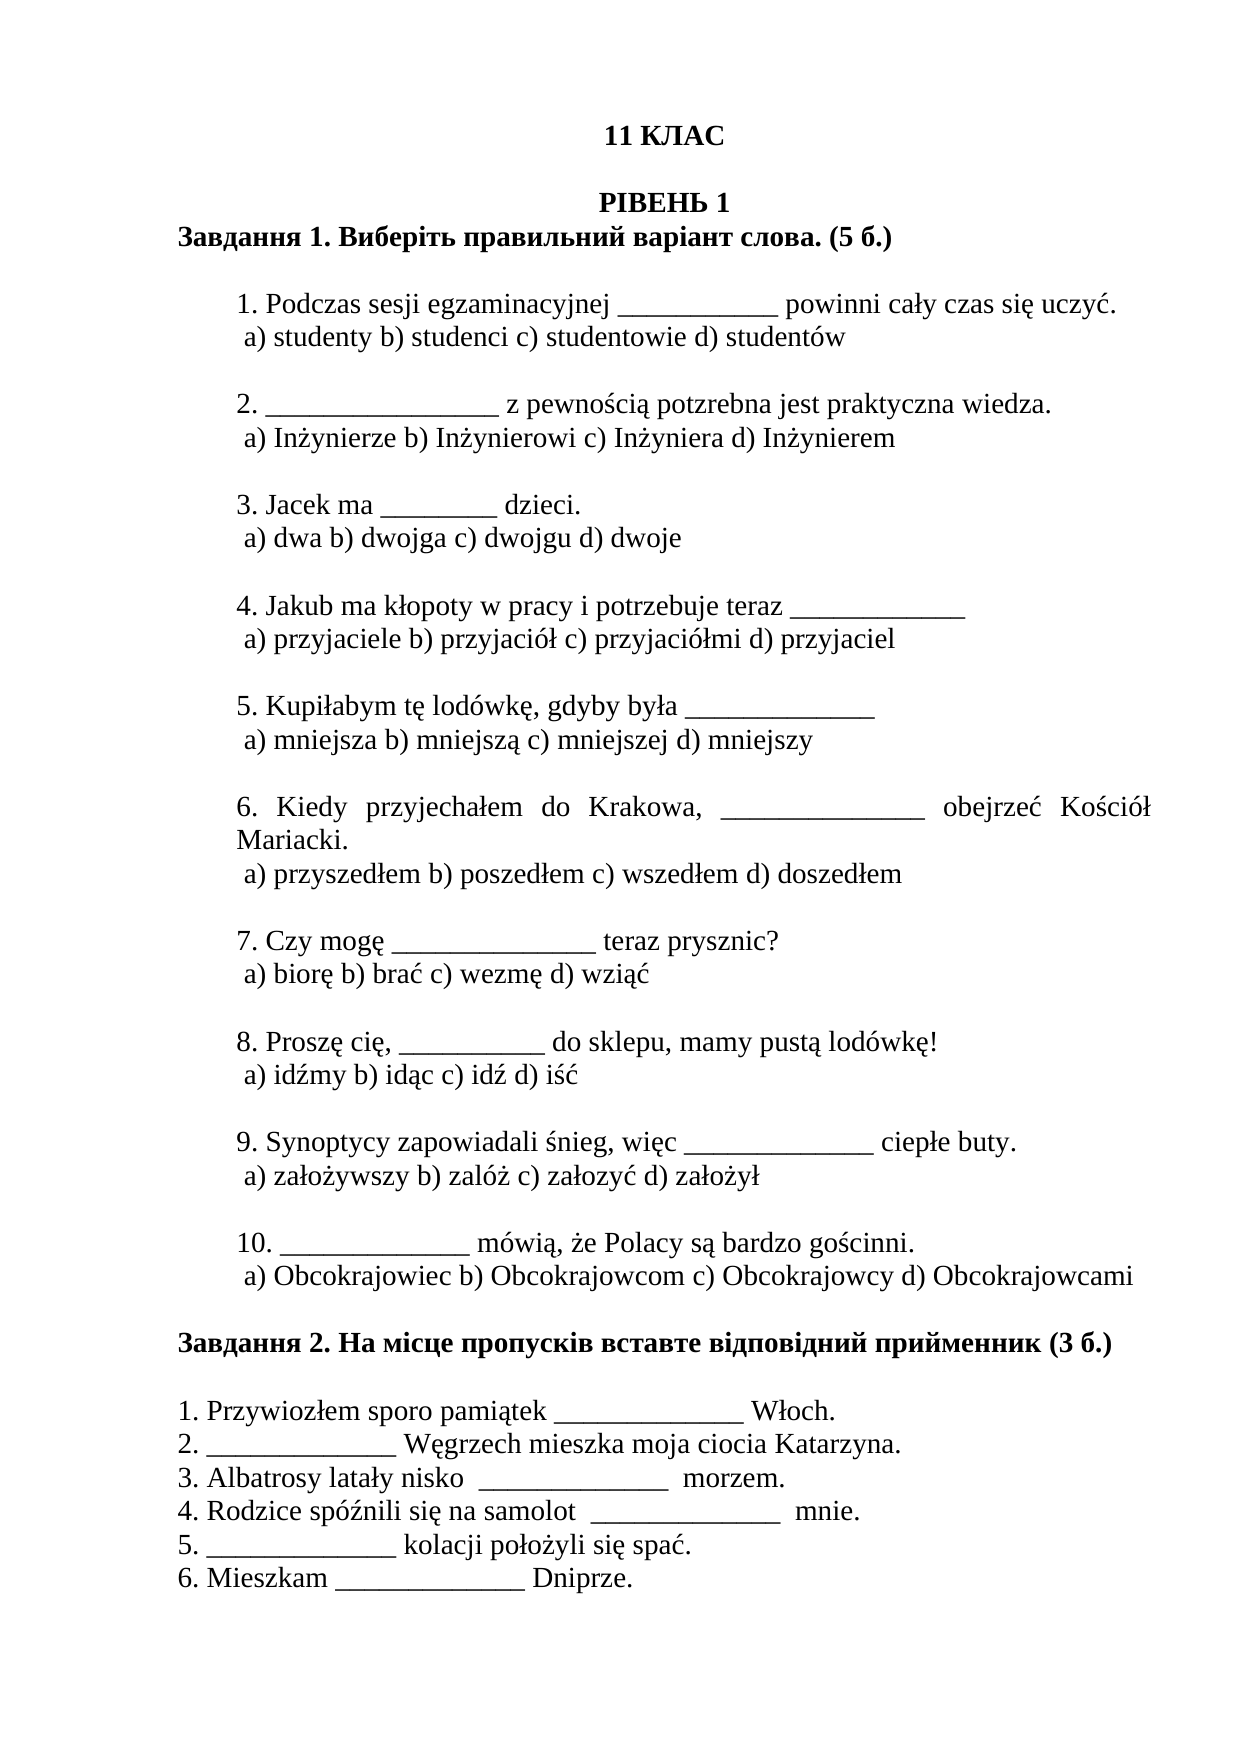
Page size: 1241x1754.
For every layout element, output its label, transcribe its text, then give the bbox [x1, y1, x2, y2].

list 5. Kupiłabym tę lodówkę, gdyby była _____________ [236, 688, 1152, 722]
list 6. Kiedy przyjechałem do Krakowa, ______________ obejrzeć Kościół Mariacki. [236, 789, 1152, 856]
list a) studenty b) studenci c) studentowie d) studentów [236, 319, 1152, 353]
list a) przyjaciele b) przyjaciół c) przyjaciółmi d) przyjaciel [236, 621, 1152, 655]
text 2. _____________ Węgrzech mieszka moja ciocia Katarzyna. [177, 1426, 1152, 1460]
list 1. Podczas sesji egzaminacyjnej ___________ powinni cały czas się uczyć. [236, 286, 1152, 319]
text 1. Przywiozłem sporo pamiątek _____________ Włoch. [177, 1393, 1152, 1426]
list a) Obcokrajowiec b) Obcokrajowcom c) Obcokrajowcy d) Obcokrajowcami [236, 1258, 1152, 1292]
text 5. _____________ kolacji położyli się spać. [177, 1527, 1152, 1560]
text РІВЕНЬ 1 [177, 185, 1152, 219]
list a) dwa b) dwojga c) dwojgu d) dwoje [236, 521, 1152, 554]
list a) mniejsza b) mniejszą c) mniejszej d) mniejszy [236, 722, 1152, 755]
text 11 КЛАС [177, 118, 1152, 152]
list 8. Proszę cię, __________ do sklepu, mamy pustą lodówkę! [236, 1024, 1152, 1057]
list 3. Jacek ma ________ dzieci. [236, 487, 1152, 521]
list a) idźmy b) idąc c) idź d) iść [236, 1057, 1152, 1091]
text Завдання 1. Виберіть правильний варіант слова. (5 б.) [177, 219, 1152, 252]
list 4. Jakub ma kłopoty w pracy i potrzebuje teraz ____________ [236, 588, 1152, 621]
list 10. _____________ mówią, że Polacy są bardzo gościnni. [236, 1225, 1152, 1258]
list a) biorę b) brać c) wezmę d) wziąć [236, 957, 1152, 990]
list 2. ________________ z pewnością potzrebna jest praktyczna wiedza. [236, 386, 1152, 420]
list 9. Synoptycy zapowiadali śnieg, więc _____________ ciepłe buty. [236, 1124, 1152, 1158]
text 4. Rodzice spóźnili się na samolot _____________ mnie. [177, 1493, 1152, 1527]
list a) założywszy b) zalóż c) załozyć d) założył [236, 1158, 1152, 1191]
list a) przyszedłem b) poszedłem c) wszedłem d) doszedłem [236, 856, 1152, 889]
text 6. Mieszkam _____________ Dniprze. [177, 1560, 1152, 1594]
list a) Inżynierze b) Inżynierowi c) Inżyniera d) Inżynierem [236, 420, 1152, 453]
list 7. Czy mogę ______________ teraz prysznic? [236, 923, 1152, 957]
text 3. Albatrosy latały nisko _____________ morzem. [177, 1460, 1152, 1493]
text Завдання 2. На місце пропусків вставте відповідний прийменник (3 б.) [177, 1326, 1152, 1359]
